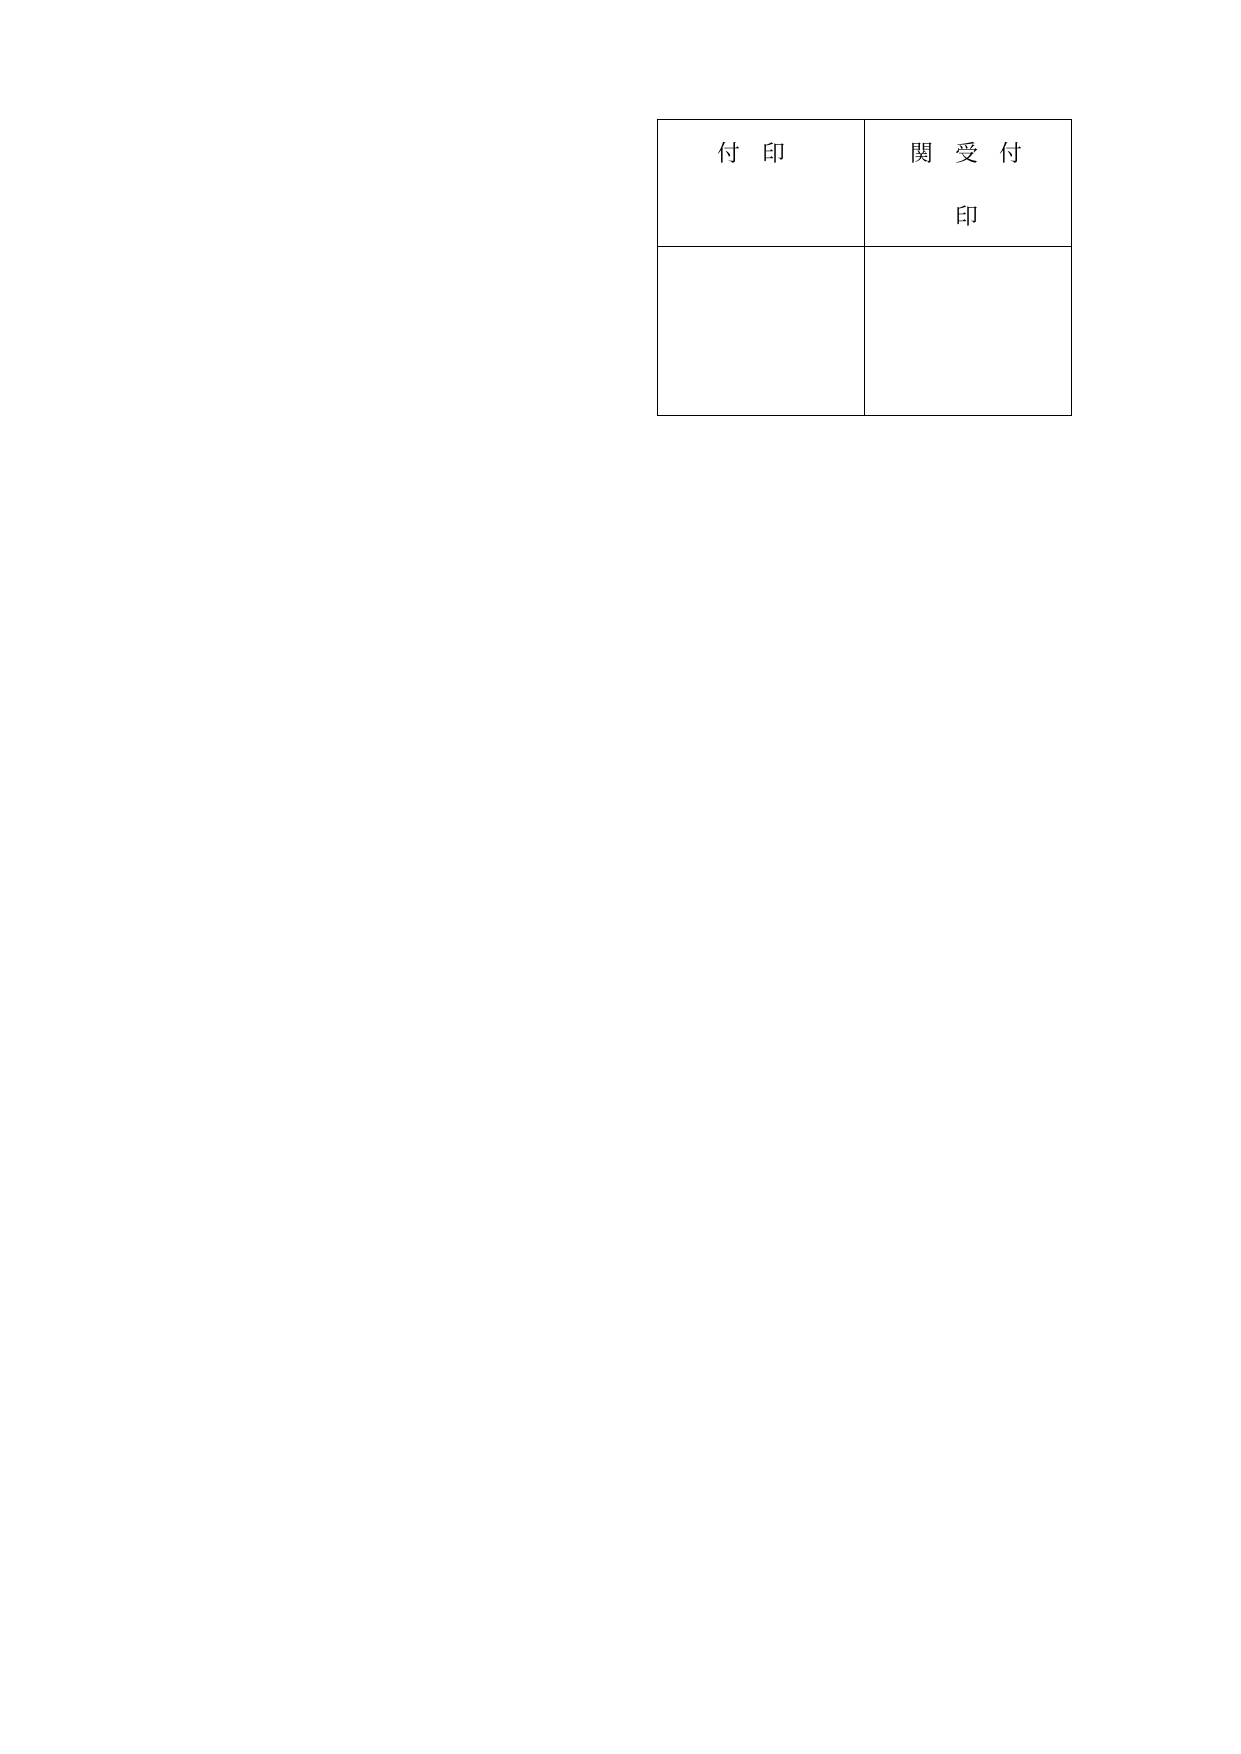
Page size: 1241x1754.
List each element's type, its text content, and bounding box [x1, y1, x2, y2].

table_header 市町村受付印 [658, 120, 864, 246]
table_cell [658, 247, 864, 415]
table_header 判定機関受付印 [865, 120, 1071, 246]
table_cell [865, 247, 1071, 415]
